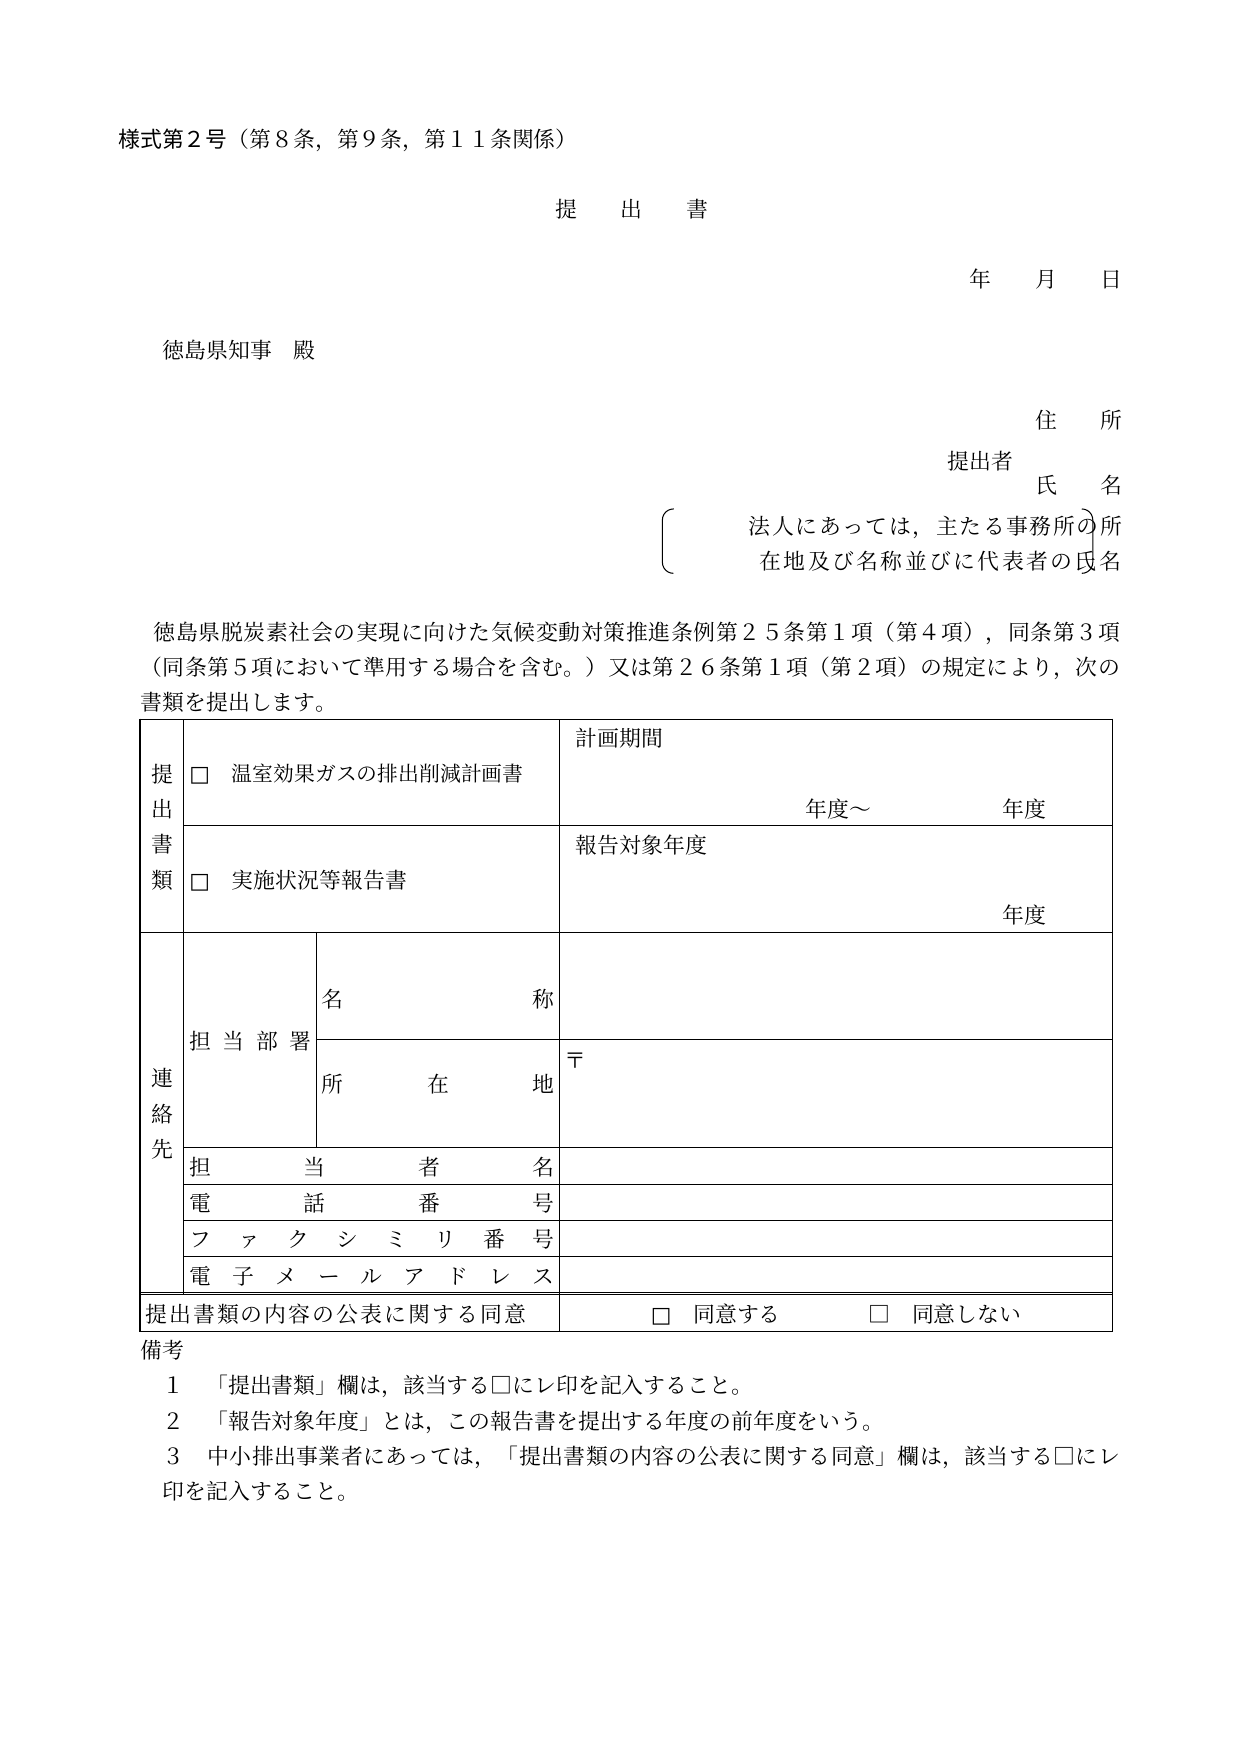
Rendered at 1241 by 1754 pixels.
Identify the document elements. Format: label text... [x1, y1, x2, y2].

table_cell 電子メールアドレス [184, 1257, 559, 1292]
table_cell [560, 933, 1112, 1038]
text 様式第２号（第８条，第９条，第１１条関係） [118, 120, 1122, 155]
table_cell 担当者名 [184, 1148, 559, 1183]
table_cell [560, 1257, 1112, 1292]
table_header □ 温室効果ガスの排出削減計画書 [184, 720, 559, 825]
text 徳島県知事 殿 [140, 331, 1122, 366]
text ２ 「報告対象年度」とは，この報告書を提出する年度の前年度をいう。 [140, 1402, 1122, 1437]
text 年 月 日 [140, 261, 1122, 296]
text １ 「提出書類」欄は，該当する□にレ印を記入すること。 [140, 1367, 1122, 1402]
text 提 出 書 [140, 190, 1122, 226]
table_cell □ 同意する □ 同意しない [560, 1295, 1112, 1331]
table_cell 名称 [317, 933, 559, 1038]
text 住 所 [140, 402, 1122, 437]
table_cell 提出書類の内容の公表に関する同意 [141, 1295, 559, 1331]
table_cell [560, 1185, 1112, 1220]
text ３ 中小排出事業者にあっては，「提出書類の内容の公表に関する同意」欄は，該当する□にレ 印を記入すること。 [140, 1437, 1122, 1508]
text 提出者 氏 名 [140, 437, 1122, 507]
table_header 提 出 書 類 [141, 720, 183, 932]
table_cell 担当部署 [184, 933, 316, 1147]
table_cell 所在地 [317, 1040, 559, 1147]
text 徳島県脱炭素社会の実現に向けた気候変動対策推進条例第２５条第１項（第４項），同条第３項（同条第５項において準用する場合を含む。）又は第２６条第１項（第２項）の規定により，次の書類を提出します。 [140, 613, 1122, 718]
text 在地及び名称並びに代表者の氏名 [140, 542, 1122, 578]
table_cell 連 絡 先 [141, 933, 183, 1292]
table_cell 報告対象年度 年度 [560, 826, 1112, 932]
table_cell ファクシミリ番号 [184, 1221, 559, 1256]
table_cell 電話番号 [184, 1185, 559, 1220]
text 備考 [140, 1332, 1122, 1367]
table_cell [560, 1221, 1112, 1256]
table_cell 〒 [560, 1040, 1112, 1147]
table_cell □ 実施状況等報告書 [184, 826, 559, 932]
table_cell [560, 1148, 1112, 1183]
table_header 計画期間 年度～ 年度 [560, 720, 1112, 825]
text 法人にあっては，主たる事務所の所 [140, 507, 1122, 542]
